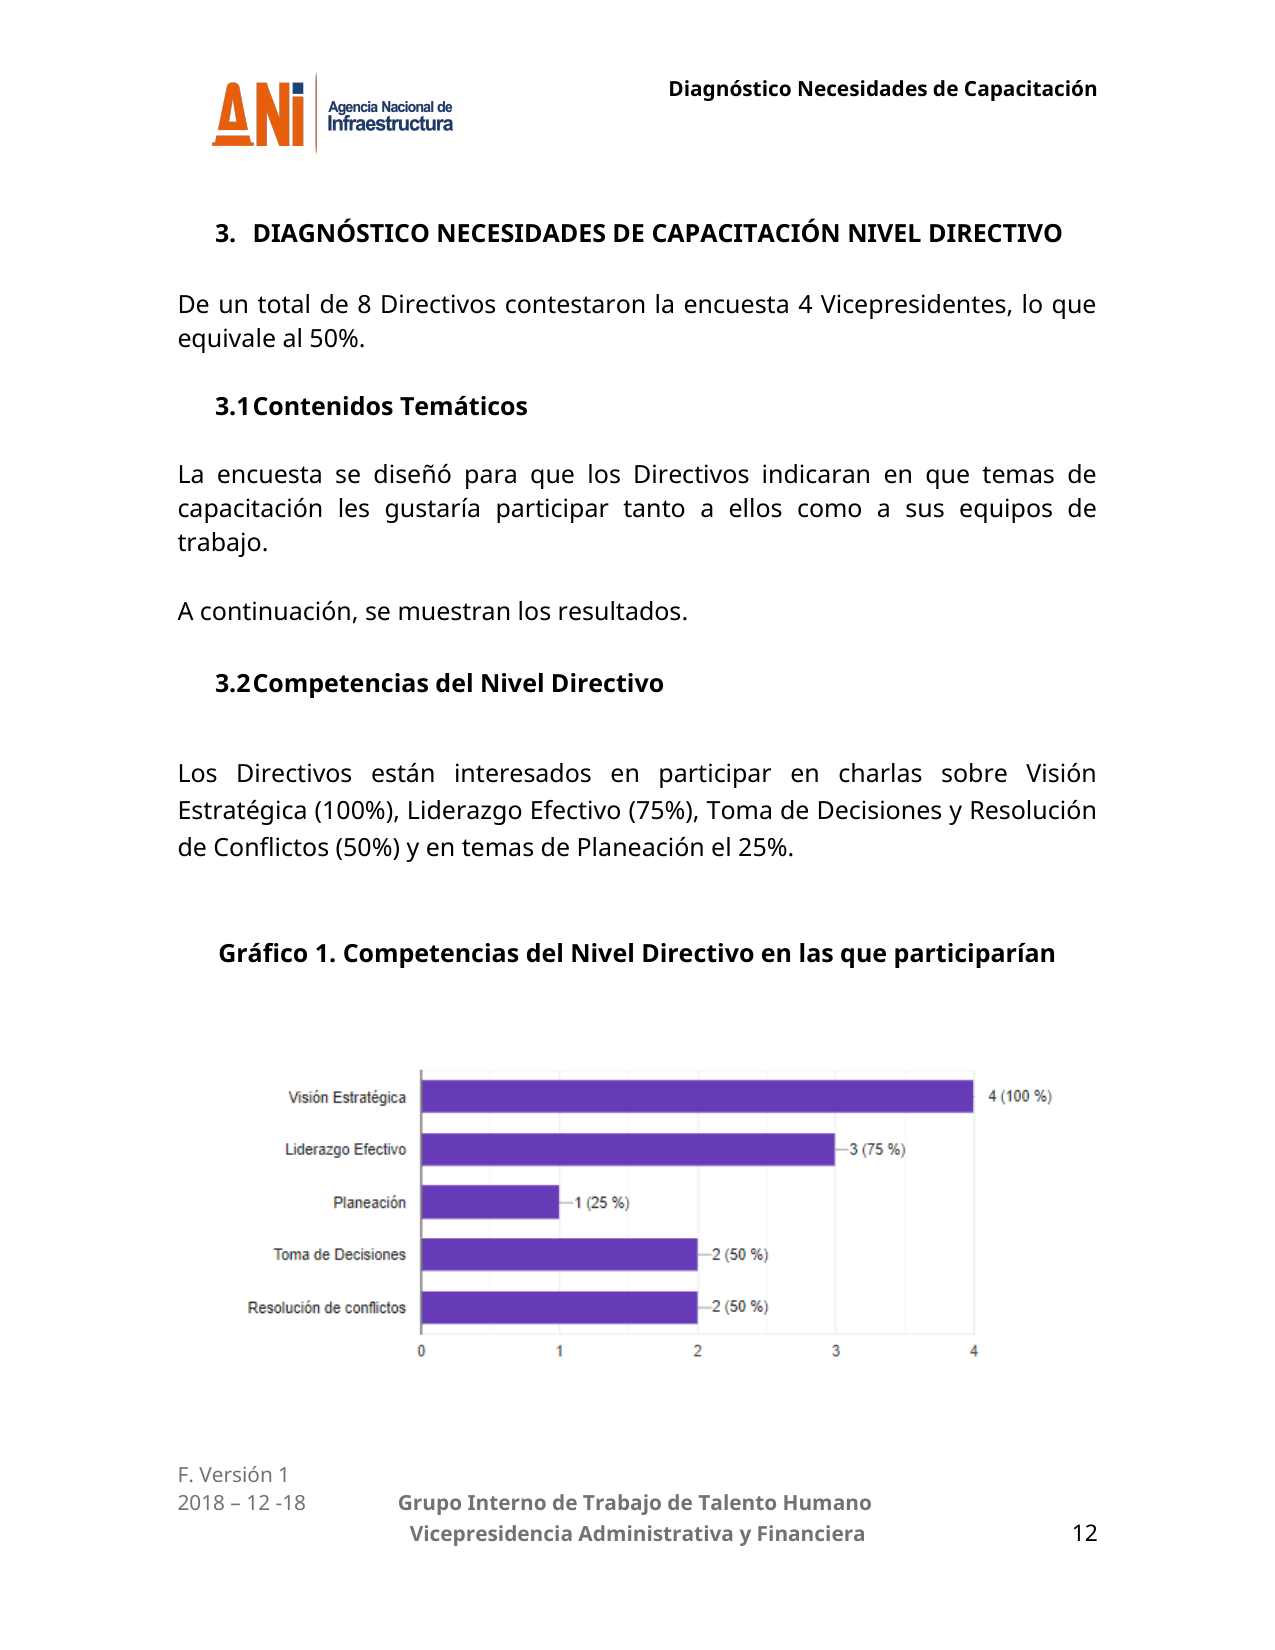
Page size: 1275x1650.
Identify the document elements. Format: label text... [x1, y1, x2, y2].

text Los Directivos están interesados en participar en charlas sobre Visión Estratégica (100%), Liderazgo Efectivo (75%), Toma de Decisiones y Resolución de Conflictos (50%) y en temas de Planeación el 25%. [177, 756, 1098, 863]
text La encuesta se diseñó para que los Directivos indicaran en que temas de capacitación les gustaría participar tanto a ellos como a sus equipos de trabajo. [177, 457, 1098, 559]
subtitle Competencias del Nivel Directivo [215, 666, 1098, 699]
picture [195, 1043, 1080, 1425]
subtitle DIAGNÓSTICO NECESIDADES DE CAPACITACIÓN NIVEL DIRECTIVO [215, 216, 1098, 250]
picture [189, 71, 475, 155]
list Contenidos Temáticos [215, 389, 1098, 423]
text A continuación, se muestran los resultados. [177, 593, 1098, 627]
text Gráfico 1. Competencias del Nivel Directivo en las que participarían [177, 936, 1098, 970]
text De un total de 8 Directivos contestaron la encuesta 4 Vicepresidentes, lo que equivale al 50%. [177, 287, 1098, 355]
